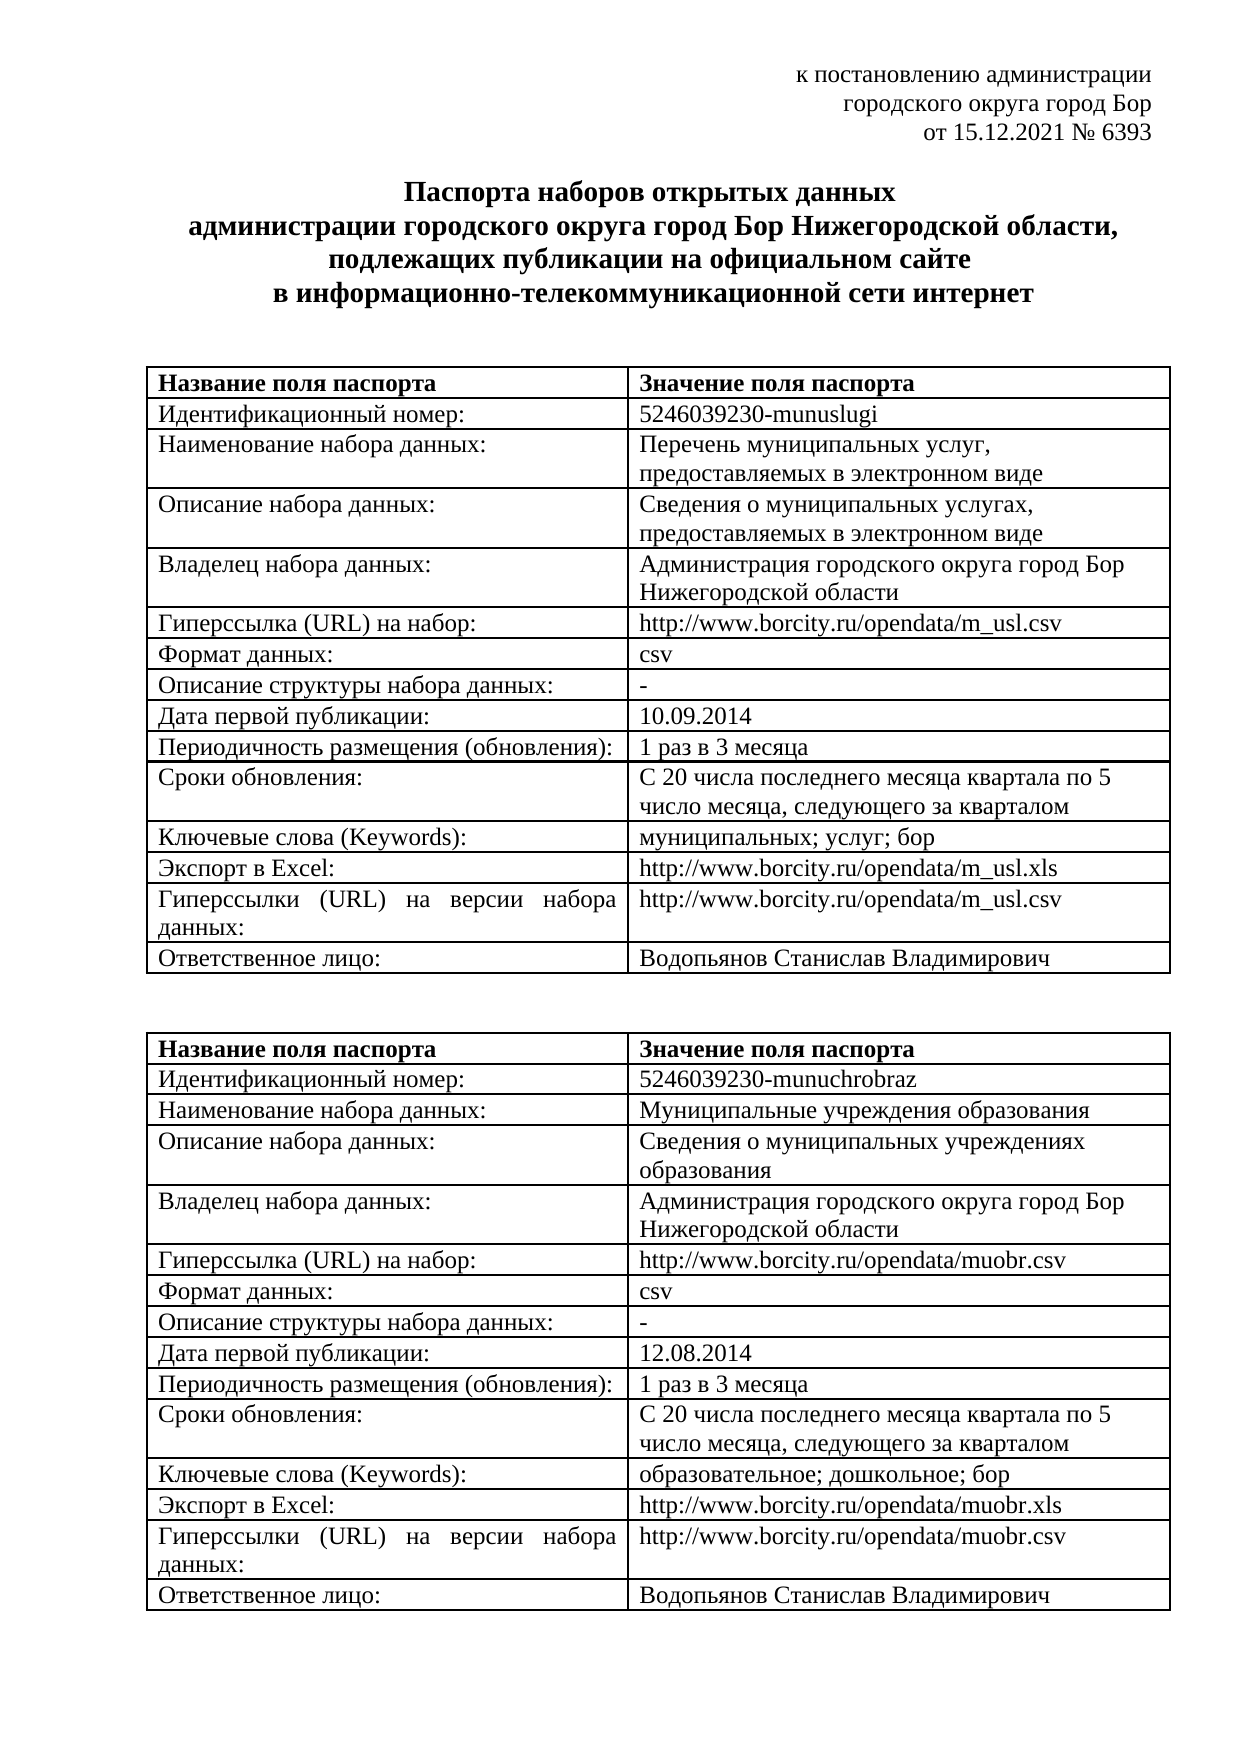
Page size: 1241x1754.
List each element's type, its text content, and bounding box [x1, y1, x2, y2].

table_cell Периодичность размещения (обновления): [148, 732, 627, 760]
table_cell http://www.borcity.ru/opendata/muobr.xls [629, 1490, 1169, 1519]
table_cell Ключевые слова (Keywords): [148, 1459, 627, 1488]
table_cell Гиперссылки (URL) на версии набора данных: [148, 1521, 627, 1578]
table_cell Формат данных: [148, 639, 627, 668]
table_cell Экспорт в Excel: [148, 1490, 627, 1519]
table_cell Наименование набора данных: [148, 430, 627, 487]
table_cell Дата первой публикации: [148, 1338, 627, 1367]
table_cell Формат данных: [148, 1276, 627, 1305]
table_cell http://www.borcity.ru/opendata/muobr.csv [629, 1521, 1169, 1578]
table_cell Ответственное лицо: [148, 1580, 627, 1609]
text от 15.12.2021 № 6393 [148, 117, 1152, 145]
table_cell Идентификационный номер: [148, 399, 627, 427]
table_cell csv [629, 639, 1169, 668]
table_cell Идентификационный номер: [148, 1065, 627, 1093]
table_cell Сведения о муниципальных учреждениях образования [629, 1126, 1169, 1184]
table_cell http://www.borcity.ru/opendata/muobr.csv [629, 1245, 1169, 1274]
table_cell - [629, 1307, 1169, 1336]
title администрации городского округа город Бор Нижегородской области, подлежащих публикации на официальном сайте [148, 208, 1152, 275]
table_cell Гиперссылка (URL) на набор: [148, 1245, 627, 1274]
table_cell муниципальных; услуг; бор [629, 822, 1169, 851]
table_header Значение поля паспорта [629, 368, 1169, 397]
table_cell Периодичность размещения (обновления): [148, 1369, 627, 1397]
table_cell Перечень муниципальных услуг, предоставляемых в электронном виде [629, 430, 1169, 487]
table_cell Дата первой публикации: [148, 701, 627, 729]
table_cell 1 раз в 3 месяца [629, 1369, 1169, 1397]
table_cell Наименование набора данных: [148, 1095, 627, 1124]
table_cell Администрация городского округа город Бор Нижегородской области [629, 1186, 1169, 1243]
table_cell С 20 числа последнего месяца квартала по 5 число месяца, следующего за кварталом [629, 1400, 1169, 1457]
table_cell csv [629, 1276, 1169, 1305]
table_header Название поля паспорта [148, 1034, 627, 1062]
table_cell Муниципальные учреждения образования [629, 1095, 1169, 1124]
table_cell http://www.borcity.ru/opendata/m_usl.csv [629, 884, 1169, 941]
table_cell 5246039230-munuslugi [629, 399, 1169, 427]
table_cell Владелец набора данных: [148, 549, 627, 606]
table_cell Гиперссылки (URL) на версии набора данных: [148, 884, 627, 941]
table_cell Сроки обновления: [148, 763, 627, 820]
table_cell http://www.borcity.ru/opendata/m_usl.xls [629, 853, 1169, 882]
table_cell Экспорт в Excel: [148, 853, 627, 882]
table_cell 12.08.2014 [629, 1338, 1169, 1367]
text городского округа город Бор [148, 88, 1152, 117]
table_cell 10.09.2014 [629, 701, 1169, 729]
table_cell 5246039230-munuchrobraz [629, 1065, 1169, 1093]
table_cell Сведения о муниципальных услугах, предоставляемых в электронном виде [629, 489, 1169, 547]
table_cell образовательное; дошкольное; бор [629, 1459, 1169, 1488]
table_cell Водопьянов Станислав Владимирович [629, 1580, 1169, 1609]
table_cell Гиперссылка (URL) на набор: [148, 608, 627, 637]
table_cell С 20 числа последнего месяца квартала по 5 число месяца, следующего за кварталом [629, 763, 1169, 820]
title Паспорта наборов открытых данных [148, 174, 1152, 208]
table_cell http://www.borcity.ru/opendata/m_usl.csv [629, 608, 1169, 637]
table_cell Описание структуры набора данных: [148, 1307, 627, 1336]
text в информационно-телекоммуникационной сети интернет [148, 275, 1152, 308]
table_cell 1 раз в 3 месяца [629, 732, 1169, 760]
table_cell Водопьянов Станислав Владимирович [629, 943, 1169, 972]
table_cell Ключевые слова (Keywords): [148, 822, 627, 851]
table_cell Описание структуры набора данных: [148, 670, 627, 699]
table_header Значение поля паспорта [629, 1034, 1169, 1062]
table_cell - [629, 670, 1169, 699]
table_cell Описание набора данных: [148, 489, 627, 547]
text к постановлению администрации [148, 59, 1152, 88]
table_cell Администрация городского округа город Бор Нижегородской области [629, 549, 1169, 606]
table_cell Описание набора данных: [148, 1126, 627, 1184]
table_cell Ответственное лицо: [148, 943, 627, 972]
table_cell Сроки обновления: [148, 1400, 627, 1457]
table_cell Владелец набора данных: [148, 1186, 627, 1243]
table_header Название поля паспорта [148, 368, 627, 397]
